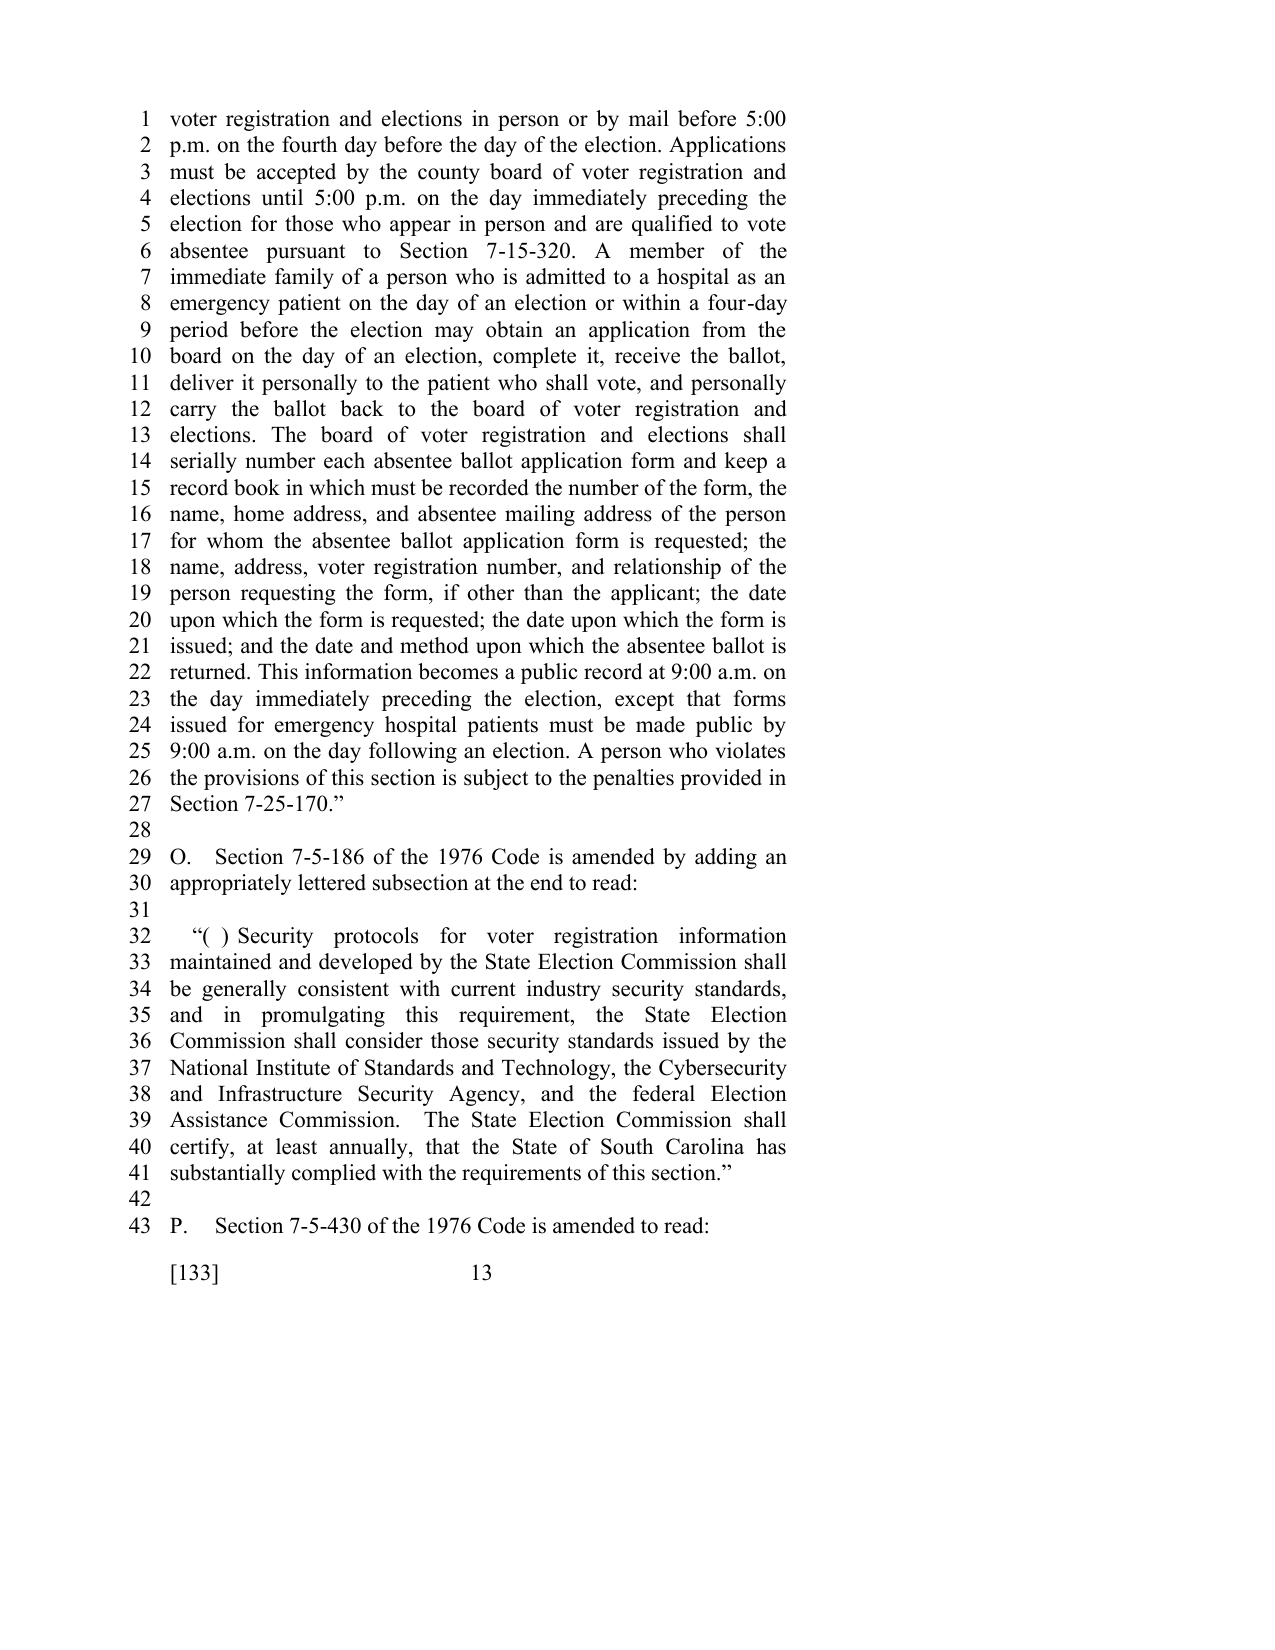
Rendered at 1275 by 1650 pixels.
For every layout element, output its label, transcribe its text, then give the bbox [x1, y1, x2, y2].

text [169, 105, 787, 817]
text P. Section 7-5-430 of the 1976 Code is amended to read: [169, 1212, 787, 1238]
text “( ) Security protocols for voter registration information maintained and developed by the State Election Commission shall be generally consistent with current industry security standards, and in promulgating this requirement, the State Election Commission shall consider those security standards issued by the National Institute of Standards and Technology, the Cybersecurity and Infrastructure Security Agency, and the federal Election Assistance Commission. The State Election Commission shall certify, at least annually, that the State of South Carolina has substantially complied with the requirements of this section.” [169, 922, 787, 1186]
text O. Section 7-5-186 of the 1976 Code is amended by adding an appropriately lettered subsection at the end to read: [169, 843, 787, 896]
